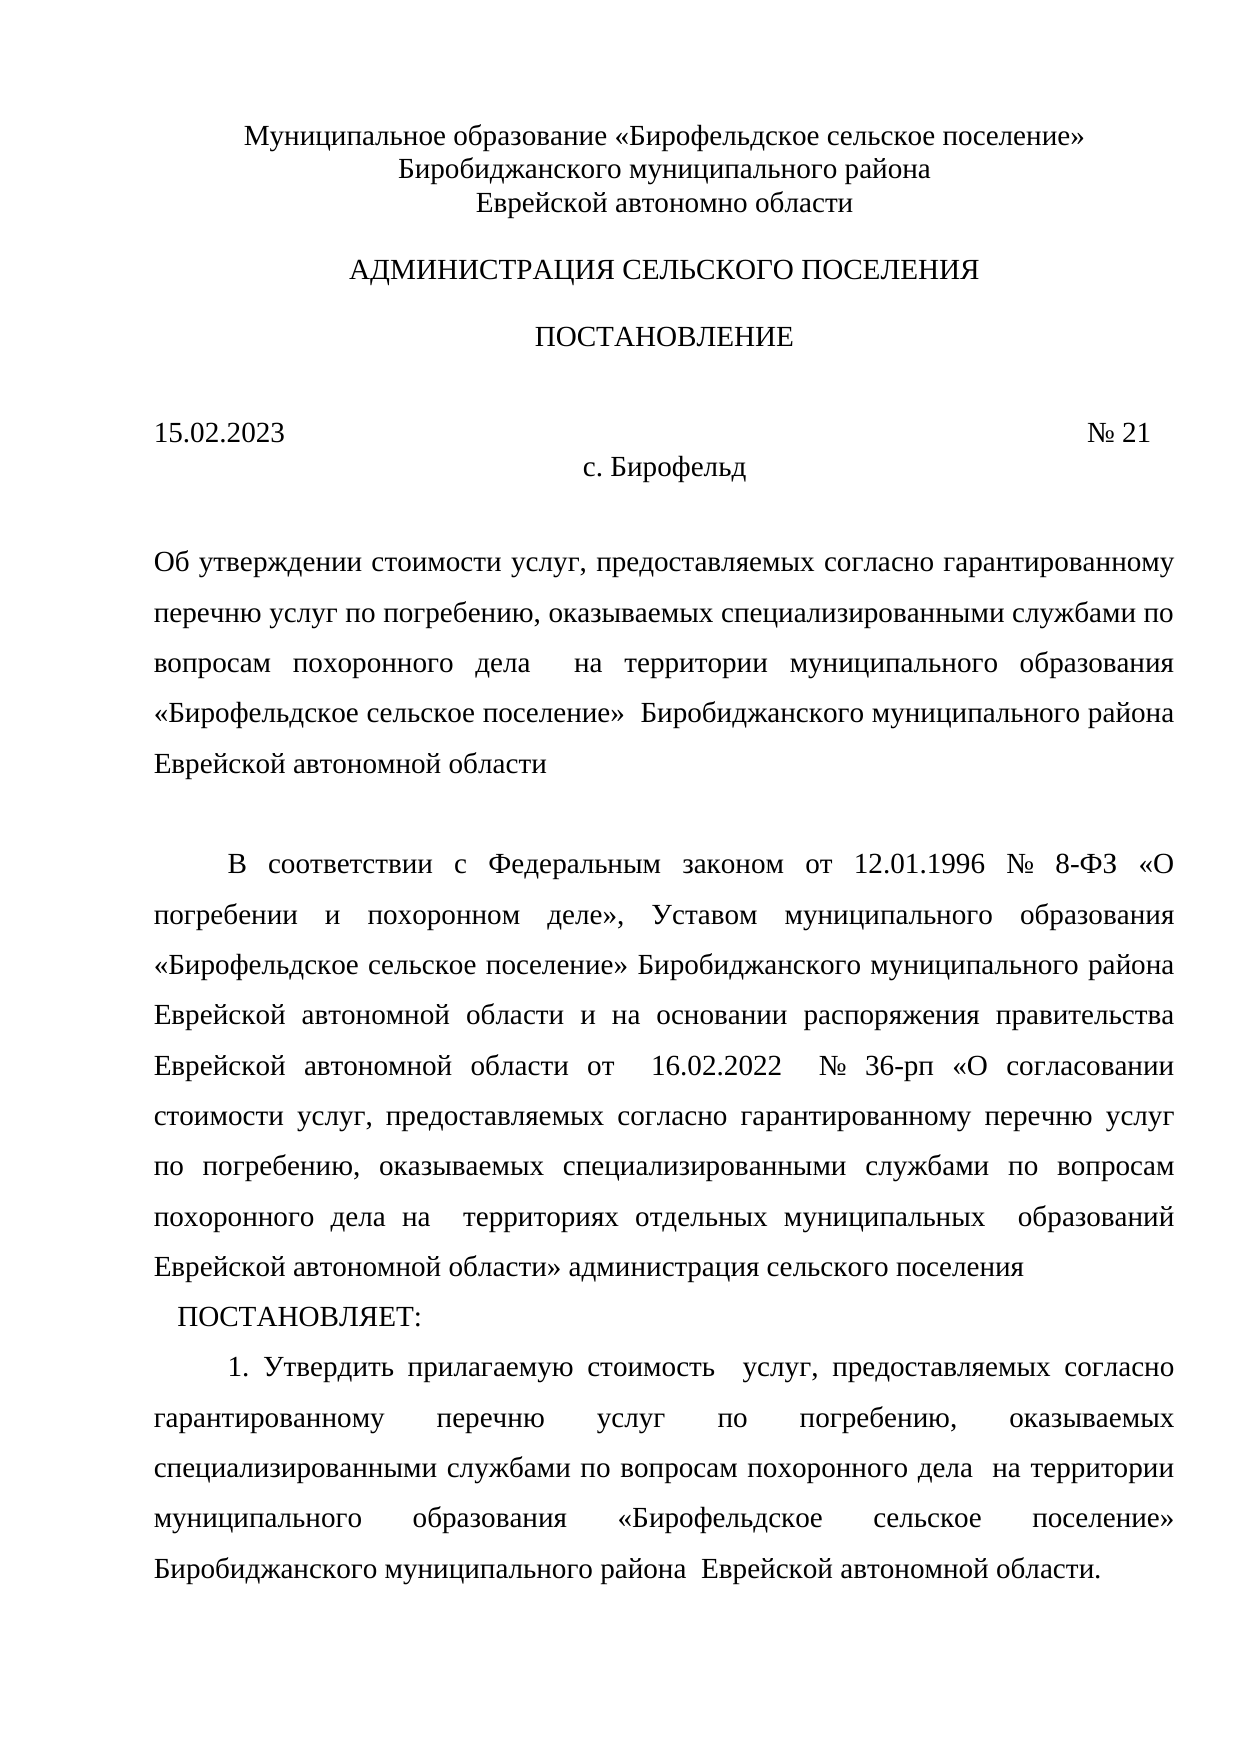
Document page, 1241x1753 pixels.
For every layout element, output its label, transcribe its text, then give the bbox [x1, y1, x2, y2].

title АДМИНИСТРАЦИЯ СЕЛЬСКОГО ПОСЕЛЕНИЯ [153, 252, 1175, 286]
text ПОСТАНОВЛЯЕТ: [153, 1299, 1175, 1333]
title Еврейской автономно области [153, 185, 1175, 219]
text В соответствии с Федеральным законом от 12.01.1996 № 8-ФЗ «О погребении и похоронном деле», Уставом муниципального образования «Бирофельдское сельское поселение» Биробиджанского муниципального района Еврейской автономной области и на основании распоряжения правительства Еврейской автономной области от 16.02.2022 № 36-рп «О согласовании стоимости услуг, предоставляемых согласно гарантированному перечню услуг по погребению, оказываемых специализированными службами по вопросам похоронного дела на территориях отдельных муниципальных образований Еврейской автономной области» администрация сельского поселения [153, 846, 1175, 1282]
title Муниципальное образование «Бирофельдское сельское поселение» [153, 118, 1175, 152]
text 15.02.2023 № 21 [153, 415, 1175, 449]
text 1. Утвердить прилагаемую стоимость услуг, предоставляемых согласно гарантированному перечню услуг по погребению, оказываемых специализированными службами по вопросам похоронного дела на территории муниципального образования «Бирофельдское сельское поселение» Биробиджанского муниципального района Еврейской автономной области. [153, 1349, 1175, 1584]
text Об утверждении стоимости услуг, предоставляемых согласно гарантированному перечню услуг по погребению, оказываемых специализированными службами по вопросам похоронного дела на территории муниципального образования «Бирофельдское сельское поселение» Биробиджанского муниципального района Еврейской автономной области [153, 544, 1175, 779]
title Биробиджанского муниципального района [153, 152, 1175, 185]
title ПОСТАНОВЛЕНИЕ [153, 319, 1175, 353]
text с. Бирофельд [153, 449, 1175, 482]
